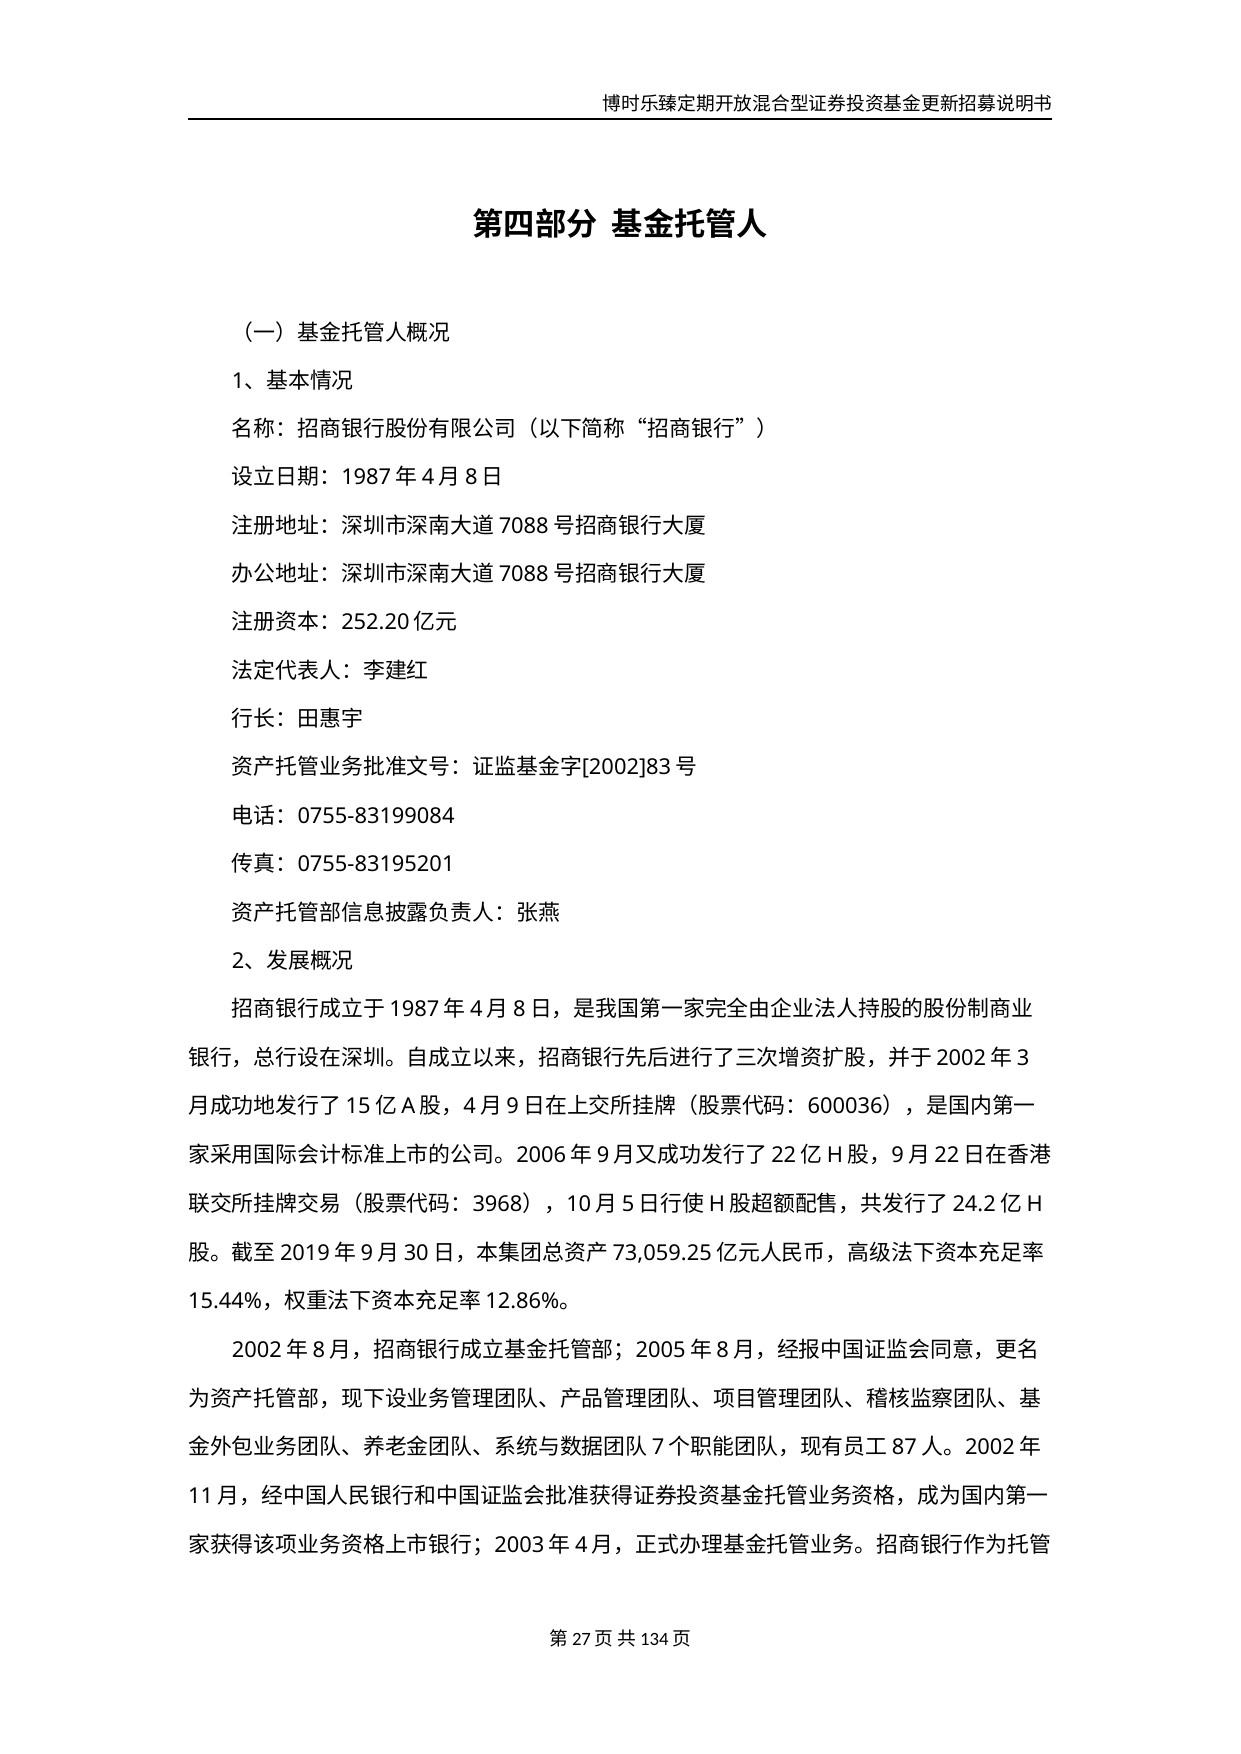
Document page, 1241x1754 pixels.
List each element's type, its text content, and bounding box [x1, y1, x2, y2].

text 行长：田惠宇 [188, 701, 1052, 733]
text 名称：招商银行股份有限公司（以下简称“招商银行”） [188, 411, 1052, 443]
text 电话：0755-83199084 [188, 797, 1052, 830]
subtitle 第四部分 基金托管人 [188, 189, 1052, 254]
text 注册资本：252.20亿元 [188, 604, 1052, 637]
text 办公地址：深圳市深南大道7088号招商银行大厦 [188, 556, 1052, 588]
text 1、基本情况 [188, 362, 1052, 395]
text 招商银行成立于1987年4月8日，是我国第一家完全由企业法人持股的股份制商业银行，总行设在深圳。自成立以来，招商银行先后进行了三次增资扩股，并于2002年3月成功地发行了15亿A股，4月9日在上交所挂牌（股票代码：600036），是国内第一家采用国际会计标准上市的公司。2006年9月又成功发行了22亿H股，9月22日在香港联交所挂牌交易（股票代码：3968），10月5日行使H股超额配售，共发行了24.2亿H股。截至2019年9月30日，本集团总资产73,059.25亿元人民币，高级法下资本充足率15.44%，权重法下资本充足率12.86%。 [188, 991, 1052, 1316]
text 资产托管部信息披露负责人：张燕 [188, 894, 1052, 927]
text 资产托管业务批准文号：证监基金字[2002]83号 [188, 749, 1052, 782]
text 注册地址：深圳市深南大道7088号招商银行大厦 [188, 507, 1052, 540]
text 传真：0755-83195201 [188, 846, 1052, 878]
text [188, 1332, 1052, 1559]
text 法定代表人：李建红 [188, 652, 1052, 685]
text （一）基金托管人概况 [188, 314, 1052, 347]
text 设立日期：1987年4月8日 [188, 459, 1052, 492]
text 2、发展概况 [188, 942, 1052, 975]
